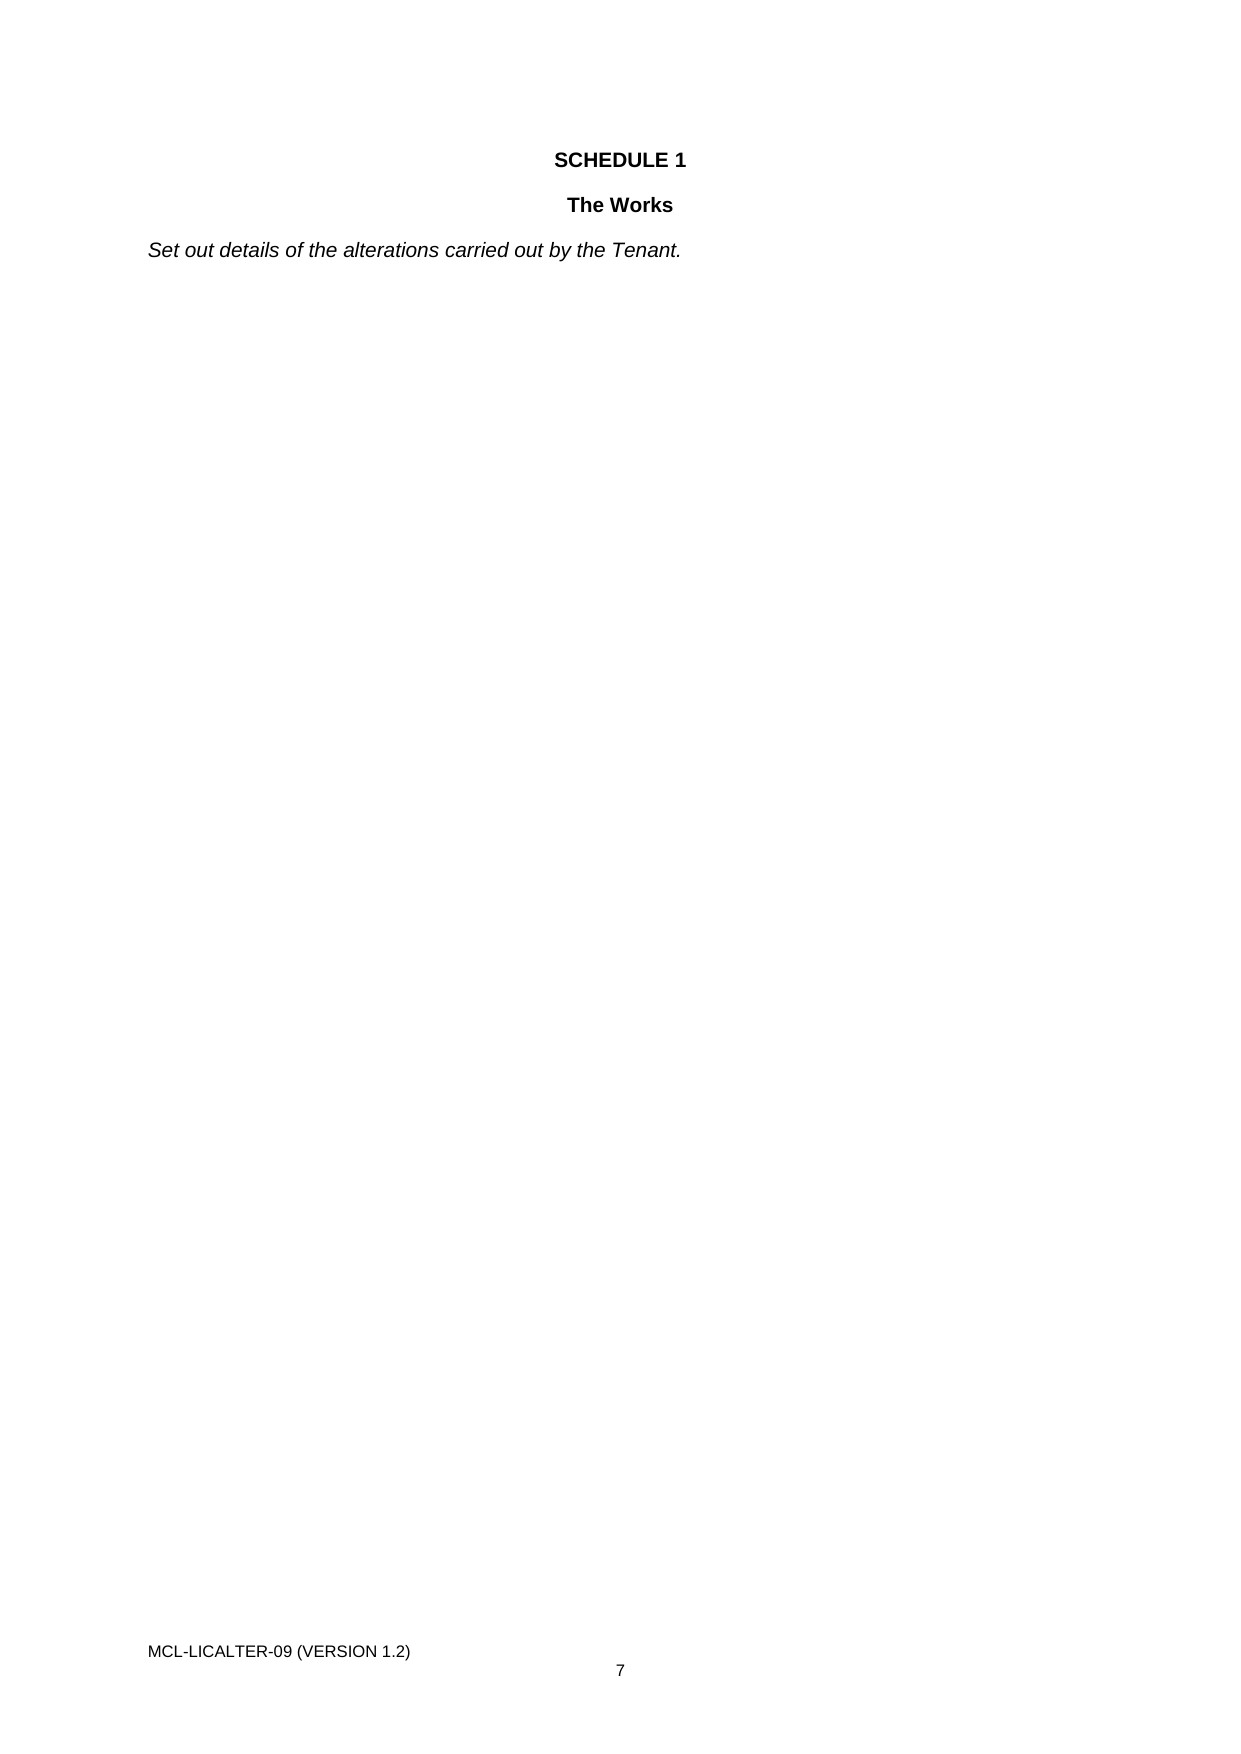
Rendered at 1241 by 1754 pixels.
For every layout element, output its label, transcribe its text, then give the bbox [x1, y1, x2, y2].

text Set out details of the alterations carried out by the Tenant. [148, 238, 1093, 262]
subtitle The Works [148, 193, 1093, 217]
